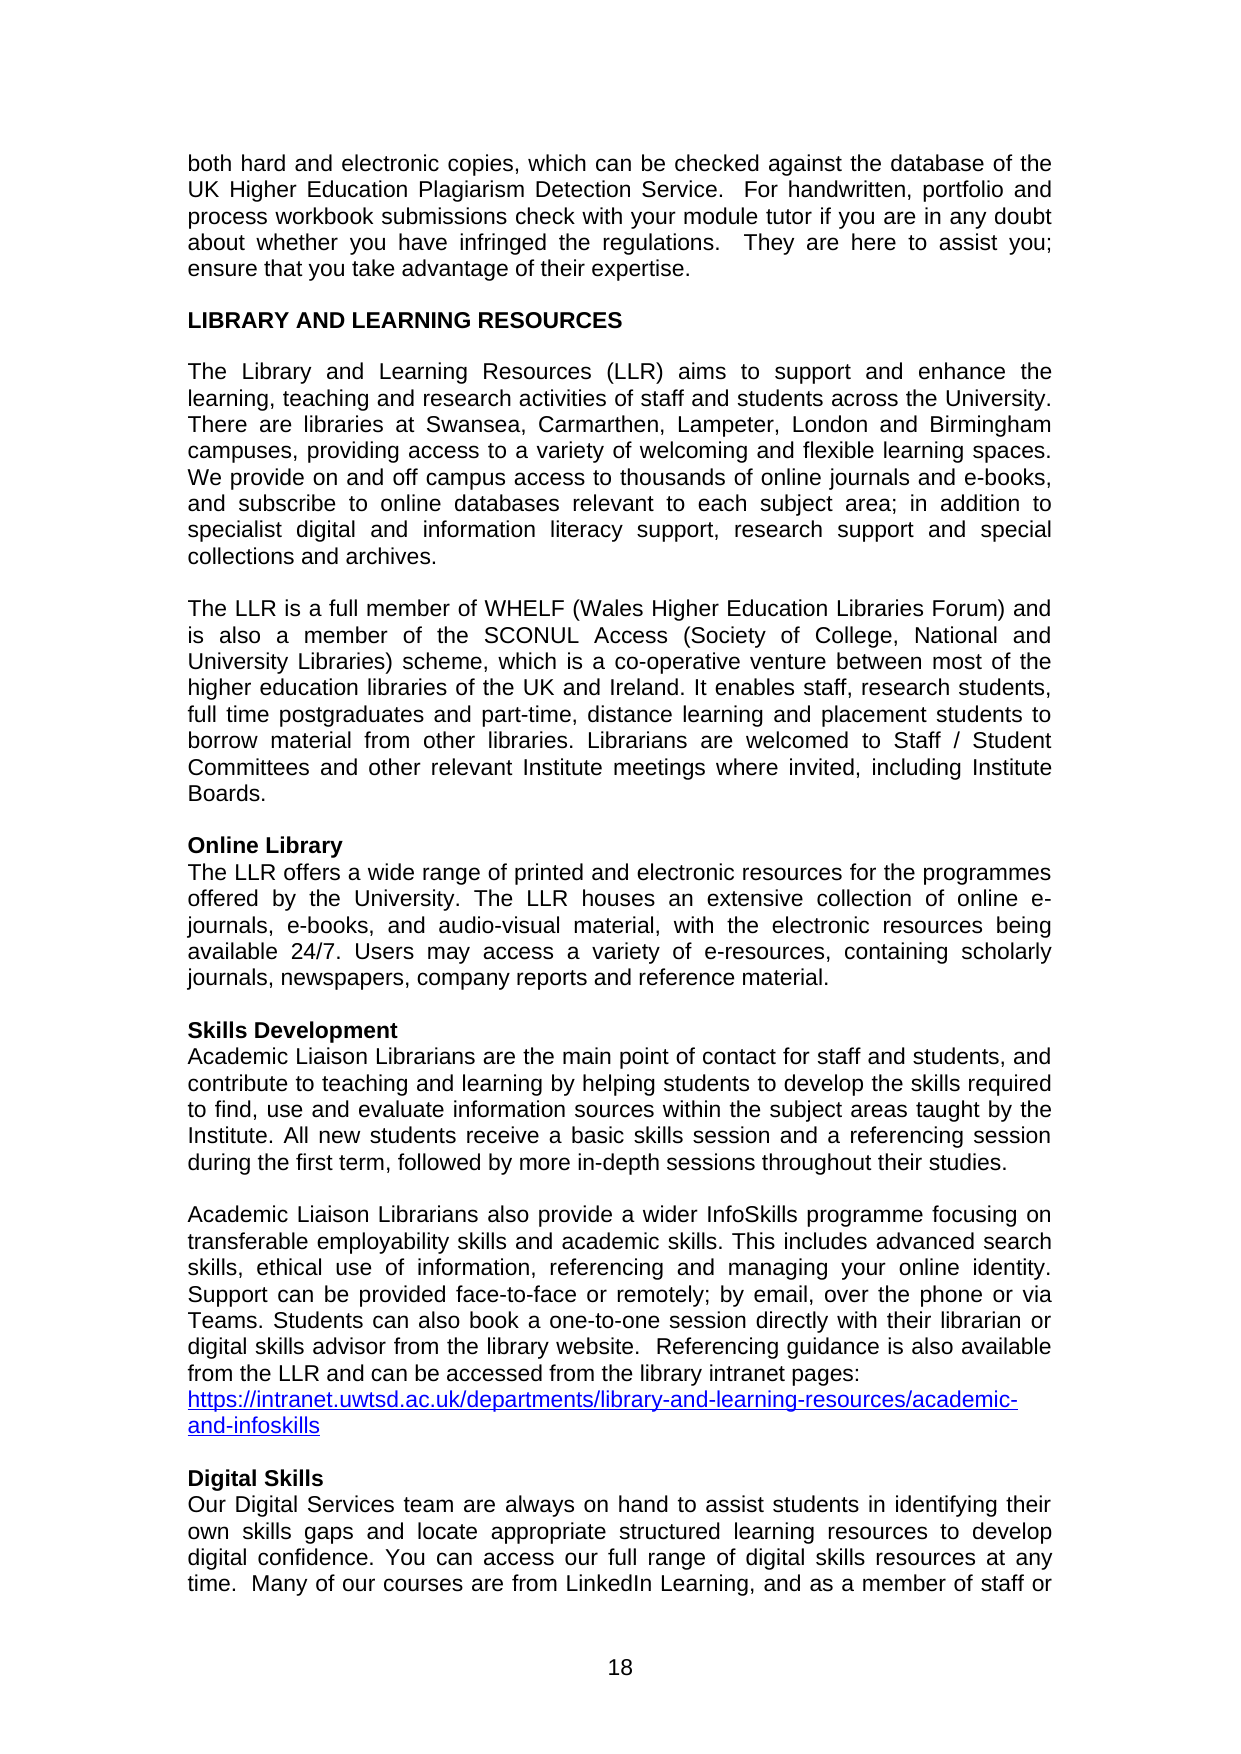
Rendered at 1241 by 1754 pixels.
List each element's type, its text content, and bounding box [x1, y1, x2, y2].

text The Library and Learning Resources (LLR) aims to support and enhance the learning, teaching and research activities of staff and students across the University. There are libraries at Swansea, Carmarthen, Lampeter, London and Birmingham campuses, providing access to a variety of welcoming and flexible learning spaces. We provide on and off campus access to thousands of online journals and e-books, and subscribe to online databases relevant to each subject area; in addition to specialist digital and information literacy support, research support and special collections and archives. [187, 358, 1053, 569]
text https://intranet.uwtsd.ac.uk/departments/library-and-learning-resources/academic-and-infoskills [187, 1386, 1053, 1439]
text Online Library [187, 832, 1053, 859]
text The LLR offers a wide range of printed and electronic resources for the programmes offered by the University. The LLR houses an extensive collection of online e-journals, e-books, and audio-visual material, with the electronic resources being available 24/7. Users may access a variety of e-resources, containing scholarly journals, newspapers, company reports and reference material. [187, 859, 1053, 991]
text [187, 150, 1053, 282]
text Skills Development [187, 1017, 1053, 1043]
text Academic Liaison Librarians also provide a wider InfoSkills programme focusing on transferable employability skills and academic skills. This includes advanced search skills, ethical use of information, referencing and managing your online identity. Support can be provided face-to-face or remotely; by email, over the phone or via Teams. Students can also book a one-to-one session directly with their librarian or digital skills advisor from the library website. Referencing guidance is also available from the LLR and can be accessed from the library intranet pages: [187, 1201, 1053, 1386]
text Digital Skills [187, 1465, 1053, 1491]
subtitle LIBRARY AND LEARNING RESOURCES [187, 307, 1053, 333]
text Academic Liaison Librarians are the main point of contact for staff and students, and contribute to teaching and learning by helping students to develop the skills required to find, use and evaluate information sources within the subject areas taught by the Institute. All new students receive a basic skills session and a referencing session during the first term, followed by more in-depth sessions throughout their studies. [187, 1043, 1053, 1175]
text The LLR is a full member of WHELF (Wales Higher Education Libraries Forum) and is also a member of the SCONUL Access (Society of College, National and University Libraries) scheme, which is a co-operative venture between most of the higher education libraries of the UK and Ireland. It enables staff, research students, full time postgraduates and part-time, distance learning and placement students to borrow material from other libraries. Librarians are welcomed to Staff / Student Committees and other relevant Institute meetings where invited, including Institute Boards. [187, 595, 1053, 806]
